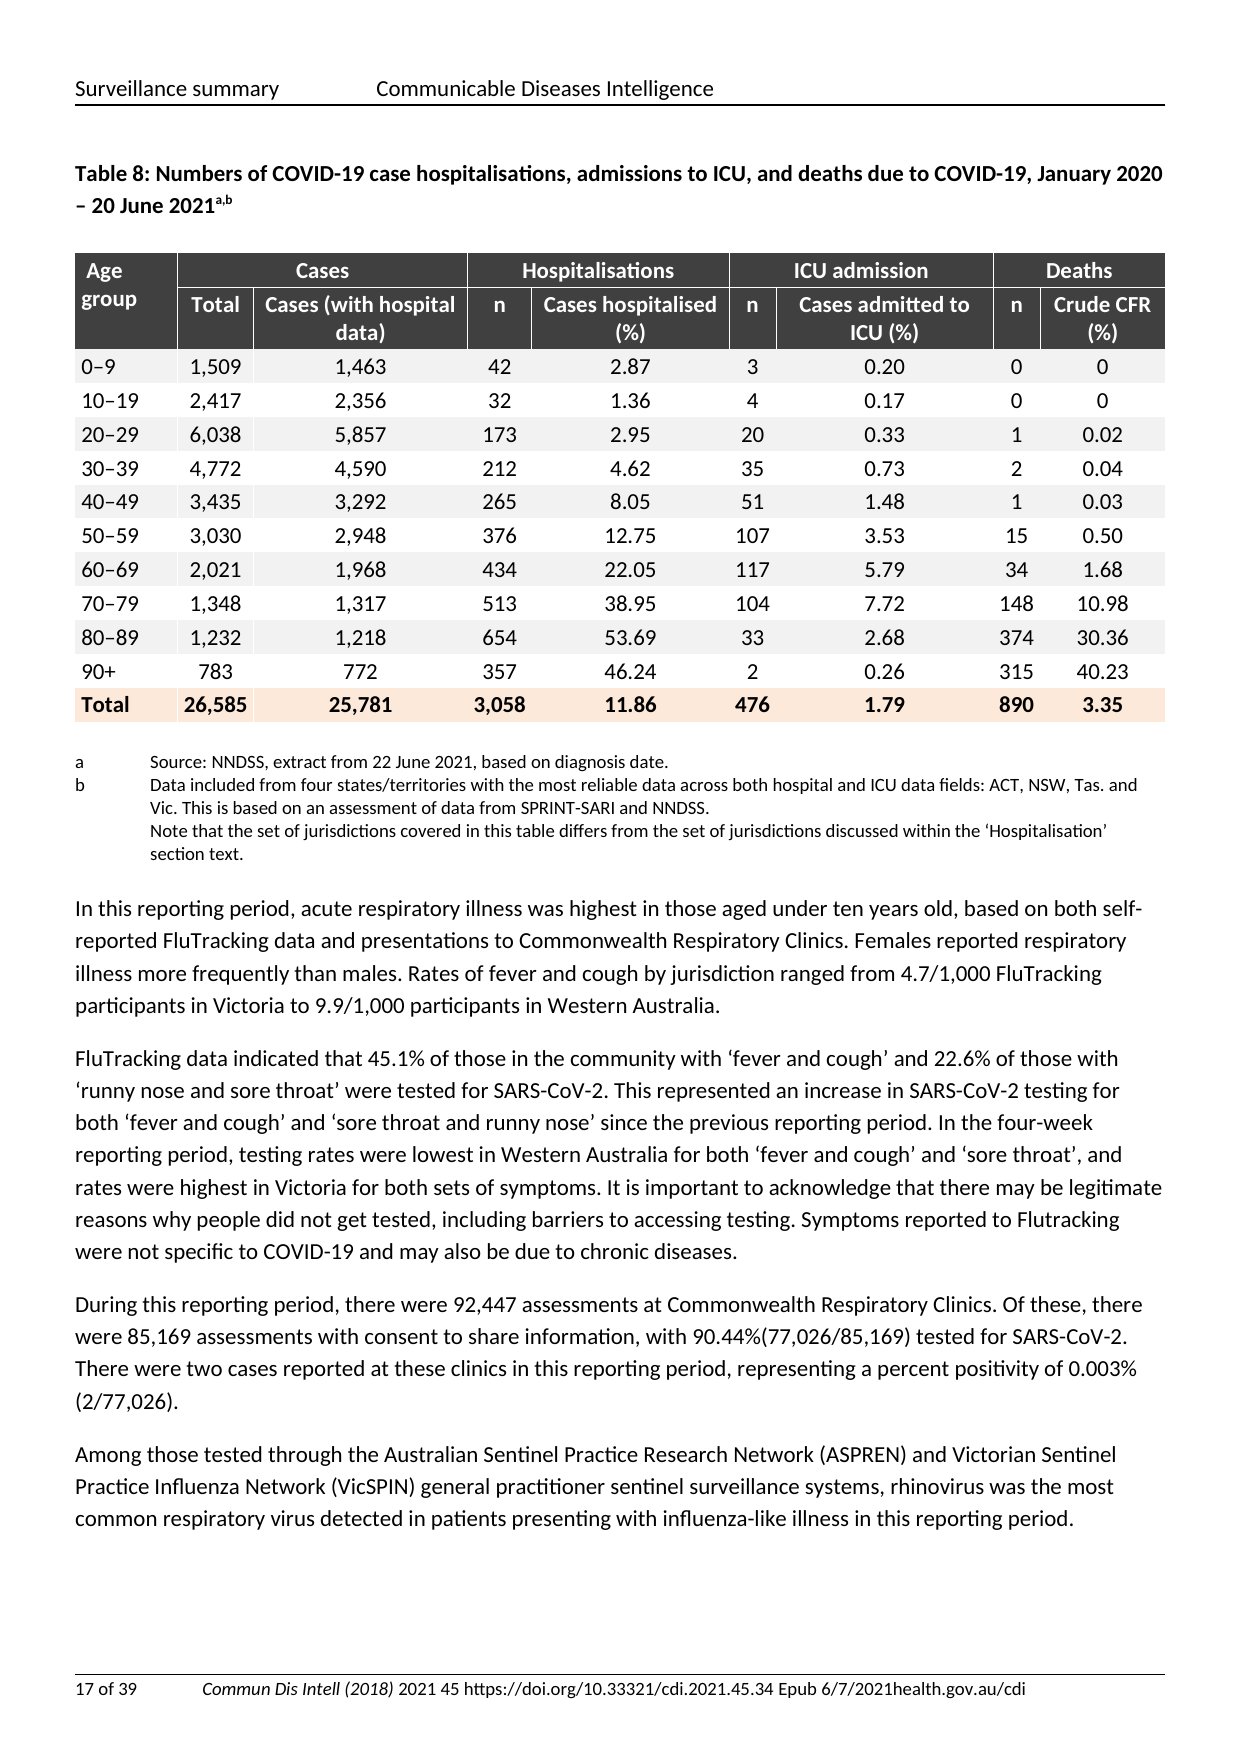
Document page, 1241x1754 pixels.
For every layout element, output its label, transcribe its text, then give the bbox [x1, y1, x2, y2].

table_cell 38.95 [532, 586, 729, 620]
table_cell 890 [993, 688, 1040, 722]
table_cell 1,348 [178, 586, 253, 620]
table_cell 10.98 [1040, 586, 1165, 620]
table_cell 34 [993, 552, 1040, 586]
table_cell 11.86 [532, 688, 729, 722]
table_header Deaths [994, 253, 1165, 287]
table_cell 1 [993, 417, 1040, 451]
table_cell 15 [993, 519, 1040, 552]
text FluTracking data indicated that 45.1% of those in the community with ‘fever and cough’ and 22.6% of those with ‘runny nose and sore throat’ were tested for SARS-CoV-2. This represented an increase in SARS-CoV-2 testing for both ‘fever and cough’ and ‘sore throat and runny nose’ since the previous reporting period. In the four-week reporting period, testing rates were lowest in Western Australia for both ‘fever and cough’ and ‘sore throat’, and rates were highest in Victoria for both sets of symptoms. It is important to acknowledge that there may be legitimate reasons why people did not get tested, including barriers to accessing testing. Symptoms reported to Flutracking were not specific to COVID-19 and may also be due to chronic diseases. [75, 1044, 1165, 1265]
table_cell 3,435 [178, 485, 253, 518]
table_cell 0 [1040, 383, 1165, 417]
table_cell 12.75 [532, 519, 729, 552]
table_cell 2.95 [532, 417, 729, 451]
table_cell 772 [254, 654, 467, 688]
table_cell 1.36 [532, 383, 729, 417]
table_cell 2.68 [776, 620, 993, 654]
table_cell Cases hospitalised (%) [532, 288, 729, 349]
table_cell 0 [1040, 349, 1165, 383]
table_cell 173 [467, 417, 532, 451]
table_cell 513 [467, 586, 532, 620]
table_cell 3 [729, 349, 776, 383]
table_header ICU admission [730, 253, 993, 287]
table_cell 2.87 [532, 349, 729, 383]
table_cell 1,509 [178, 349, 253, 383]
table_cell 35 [729, 451, 776, 484]
table_cell 2,948 [254, 519, 467, 552]
table_cell 2 [993, 451, 1040, 484]
table_cell 476 [729, 688, 776, 722]
text a Source: NNDSS, extract from 22 June 2021, based on diagnosis date. [75, 751, 1165, 774]
table_cell 783 [178, 654, 253, 688]
table_cell 104 [729, 586, 776, 620]
table_cell 60–69 [75, 552, 177, 586]
table_cell 1,968 [254, 552, 467, 586]
table_cell 0.50 [1040, 519, 1165, 552]
table_cell 6,038 [178, 417, 253, 451]
table_cell 0.20 [776, 349, 993, 383]
table_cell Crude CFR (%) [1041, 288, 1165, 349]
table_cell 90+ [75, 654, 177, 688]
table_cell 46.24 [532, 654, 729, 688]
text Note that the set of jurisdictions covered in this table differs from the set of jurisdictions discussed within the ‘Hospitalisation’ section text. [75, 819, 1165, 865]
table_cell 20–29 [75, 417, 177, 451]
table_cell 654 [467, 620, 532, 654]
table_cell 1.48 [776, 485, 993, 518]
table_cell 3.35 [1040, 688, 1165, 722]
table_cell 26,585 [178, 688, 253, 722]
table_cell Total [75, 688, 177, 722]
table_cell 376 [467, 519, 532, 552]
table_cell Cases admitted to ICU (%) [777, 288, 993, 349]
table_cell 40–49 [75, 485, 177, 518]
table_header Hospitalisations [468, 253, 729, 287]
table_cell 20 [729, 417, 776, 451]
text Table 8: Numbers of COVID-19 case hospitalisations, admissions to ICU, and deaths due to COVID-19, January 2020 – 20 June 2021a,b [75, 159, 1165, 219]
table_cell 107 [729, 519, 776, 552]
table_cell n [468, 288, 531, 349]
table_cell 1,317 [254, 586, 467, 620]
table_cell 4,772 [178, 451, 253, 484]
table_cell 1.68 [1040, 552, 1165, 586]
table_cell 1,218 [254, 620, 467, 654]
table_cell 0.02 [1040, 417, 1165, 451]
table_cell 30–39 [75, 451, 177, 484]
table_cell 5.79 [776, 552, 993, 586]
table_cell 3,292 [254, 485, 467, 518]
table_cell 53.69 [532, 620, 729, 654]
table_cell 0 [993, 349, 1040, 383]
table_cell 32 [467, 383, 532, 417]
table_cell 5,857 [254, 417, 467, 451]
table_cell 0–9 [75, 349, 177, 383]
table_cell 0.17 [776, 383, 993, 417]
table_cell 0.33 [776, 417, 993, 451]
table_cell 0.04 [1040, 451, 1165, 484]
table_cell 4.62 [532, 451, 729, 484]
table_cell 265 [467, 485, 532, 518]
table_cell 70–79 [75, 586, 177, 620]
text During this reporting period, there were 92,447 assessments at Commonwealth Respiratory Clinics. Of these, there were 85,169 assessments with consent to share information, with 90.44%(77,026/85,169) tested for SARS-CoV-2. There were two cases reported at these clinics in this reporting period, representing a percent positivity of 0.003% (2/77,026). [75, 1290, 1165, 1415]
text In this reporting period, acute respiratory illness was highest in those aged under ten years old, based on both self-reported FluTracking data and presentations to Commonwealth Respiratory Clinics. Females reported respiratory illness more frequently than males. Rates of fever and cough by jurisdiction ranged from 4.7/1,000 FluTracking participants in Victoria to 9.9/1,000 participants in Western Australia. [75, 894, 1165, 1019]
table_cell 4 [729, 383, 776, 417]
table_cell 80–89 [75, 620, 177, 654]
table_cell 2,417 [178, 383, 253, 417]
table_cell 357 [467, 654, 532, 688]
table_cell Cases (with hospital data) [254, 288, 467, 349]
table_cell 2,021 [178, 552, 253, 586]
table_cell n [994, 288, 1040, 349]
table_cell n [730, 288, 776, 349]
text Among those tested through the Australian Sentinel Practice Research Network (ASPREN) and Victorian Sentinel Practice Influenza Network (VicSPIN) general practitioner sentinel surveillance systems, rhinovirus was the most common respiratory virus detected in patients presenting with influenza-like illness in this reporting period. [75, 1440, 1165, 1532]
table_cell 51 [729, 485, 776, 518]
table_cell 50–59 [75, 519, 177, 552]
table_cell 3,058 [467, 688, 532, 722]
table_cell 1,232 [178, 620, 253, 654]
table_cell 2 [729, 654, 776, 688]
table_header Cases [178, 253, 467, 287]
table_cell 25,781 [254, 688, 467, 722]
table_cell 1.79 [776, 688, 993, 722]
table_cell 212 [467, 451, 532, 484]
table_cell 33 [729, 620, 776, 654]
table_cell 0.26 [776, 654, 993, 688]
table_cell 2,356 [254, 383, 467, 417]
table_cell 3,030 [178, 519, 253, 552]
table_cell 1 [993, 485, 1040, 518]
table_cell 3.53 [776, 519, 993, 552]
table_cell 8.05 [532, 485, 729, 518]
table_cell 10–19 [75, 383, 177, 417]
table_cell 148 [993, 586, 1040, 620]
table_cell 4,590 [254, 451, 467, 484]
table_cell 315 [993, 654, 1040, 688]
table_cell 1,463 [254, 349, 467, 383]
table_header Age group [75, 253, 177, 349]
text b Data included from four states/territories with the most reliable data across both hospital and ICU data fields: ACT, NSW, Tas. and Vic. This is based on an assessment of data from SPRINT-SARI and NNDSS. [75, 774, 1165, 819]
table_cell 42 [467, 349, 532, 383]
table_cell 30.36 [1040, 620, 1165, 654]
table_cell 434 [467, 552, 532, 586]
table_cell 7.72 [776, 586, 993, 620]
table_cell 374 [993, 620, 1040, 654]
table_cell 0 [993, 383, 1040, 417]
table_cell 40.23 [1040, 654, 1165, 688]
table_cell 0.73 [776, 451, 993, 484]
table_cell 0.03 [1040, 485, 1165, 518]
table_cell 22.05 [532, 552, 729, 586]
table_cell Total [178, 288, 253, 349]
table_cell 117 [729, 552, 776, 586]
